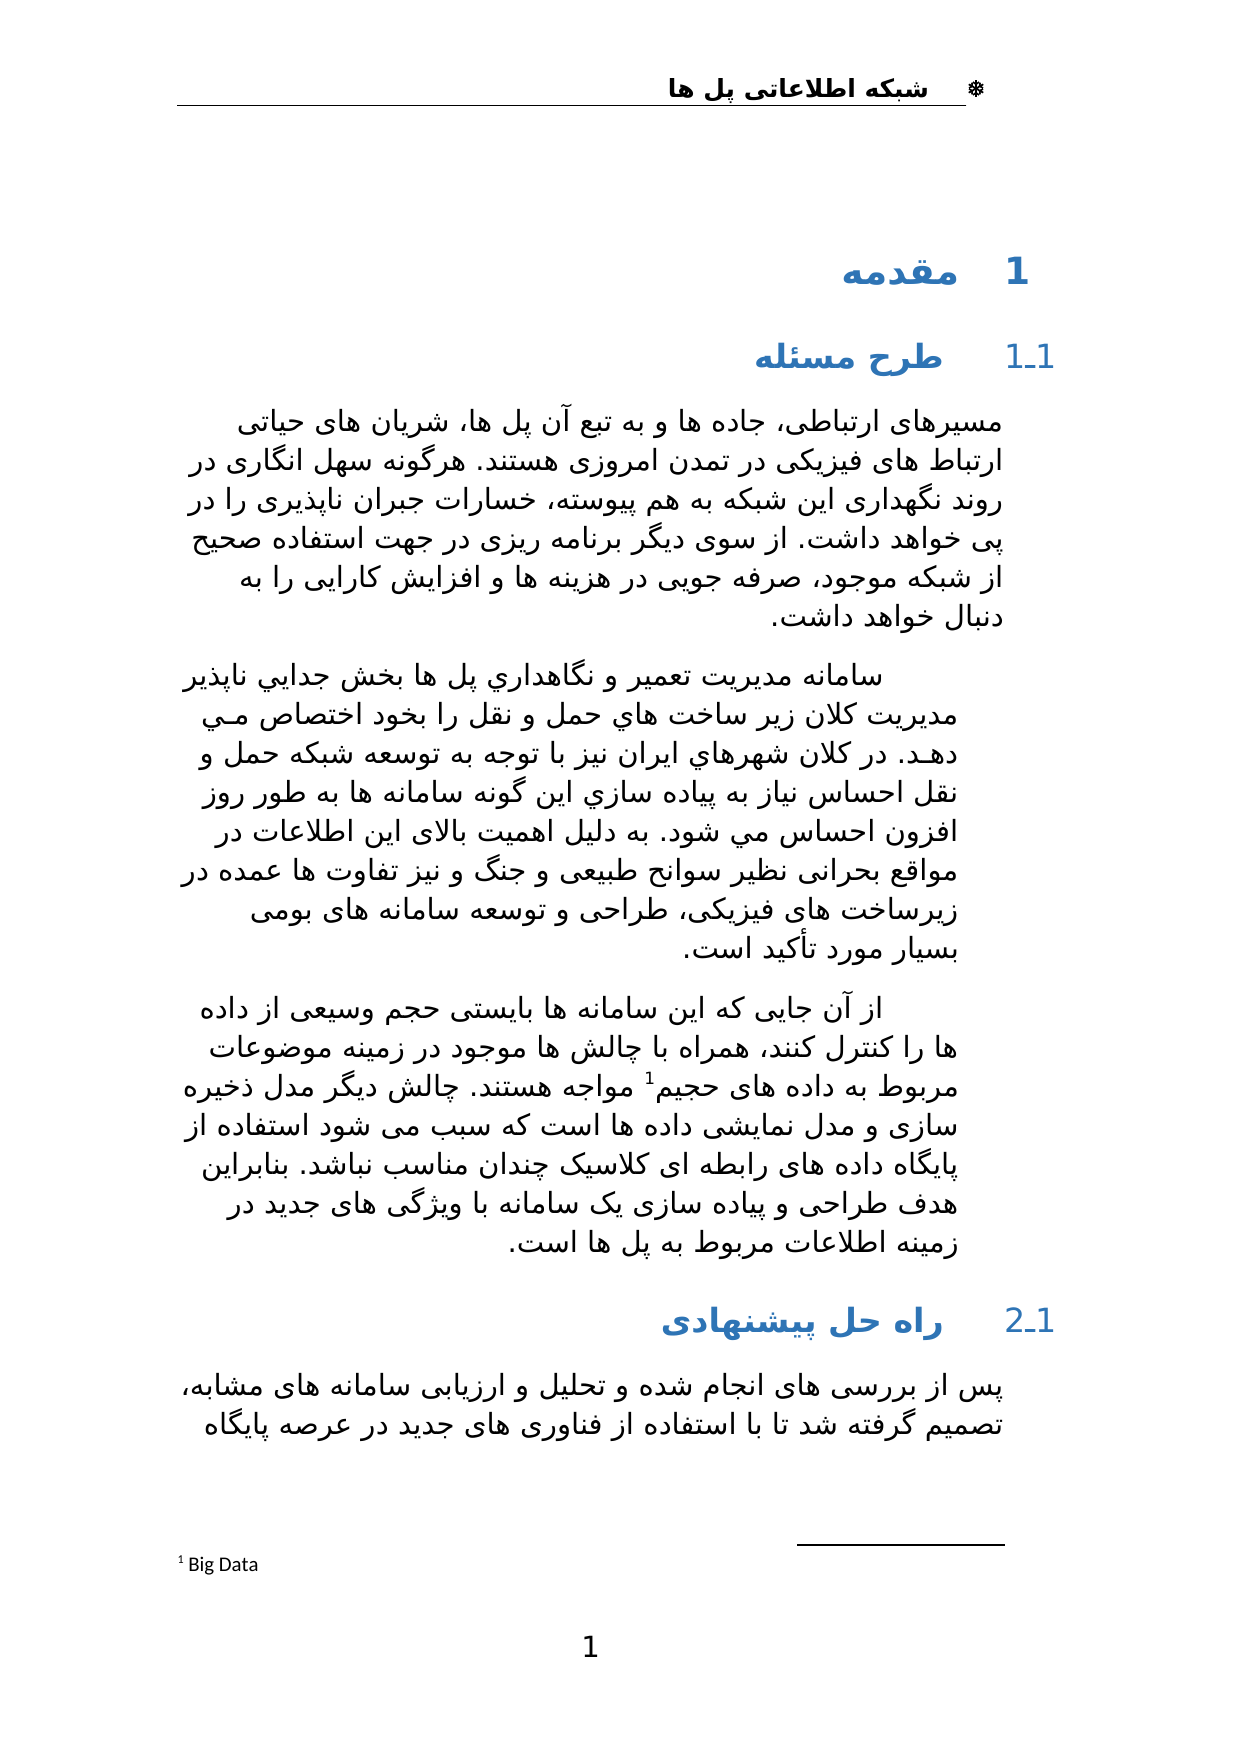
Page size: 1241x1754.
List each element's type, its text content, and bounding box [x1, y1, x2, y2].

text از آن جایی که این سامانه ها بایستی حجم وسیعی از داده ها را کنترل کنند، همراه با چالش ها موجود در زمینه موضوعات مربوط به داده های حجیم مواجه هستند. چالش دیگر مدل ذخیره سازی و مدل نمایشی داده ها است که سبب می شود استفاده از پایگاه داده های رابطه ای کلاسیک چندان مناسب نباشد. بنابراین هدف طراحی و پیاده سازی یک سامانه با ویژگی های جدید در زمینه اطلاعات مربوط به پل ها است. [177, 991, 959, 1259]
subtitle طرح مسئله [177, 337, 1004, 376]
subtitle راه حل پیشنهادی [177, 1301, 1004, 1340]
text سامانه مديريت تعمير و نگاهداري پل ها بخش جدايي ناپذير مديريت كلان زير ساخت هاي حمل و نقل را بخود اختصاص مـي دهـد. در كلان شهرهاي ايران نيز با توجه به توسعه شبكه حمل و نقل احساس نياز به پياده سازي اين گونه سامانه ها به طور روز افزون احساس مي شود. به دلیل اهمیت بالای این اطلاعات در مواقع بحرانی نظیر سوانح طبیعی و جنگ و نیز تفاوت ها عمده در زیرساخت های فیزیکی، طراحی و توسعه سامانه های بومی بسیار مورد تأکید است. [177, 659, 959, 965]
subtitle مقدمه [177, 250, 1004, 293]
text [177, 1368, 1004, 1480]
text مسیرهای ارتباطی، جاده ها و به تبع آن پل ها، شریان های حیاتی ارتباط های فیزیکی در تمدن امروزی هستند. هرگونه سهل انگاری در روند نگهداری این شبکه به هم پیوسته، خسارات جبران ناپذیری را در پی خواهد داشت. از سوی دیگر برنامه ریزی در جهت استفاده صحیح از شبکه موجود، صرفه جویی در هزینه ها و افزایش کارایی را به دنبال خواهد داشت. [177, 404, 1004, 633]
